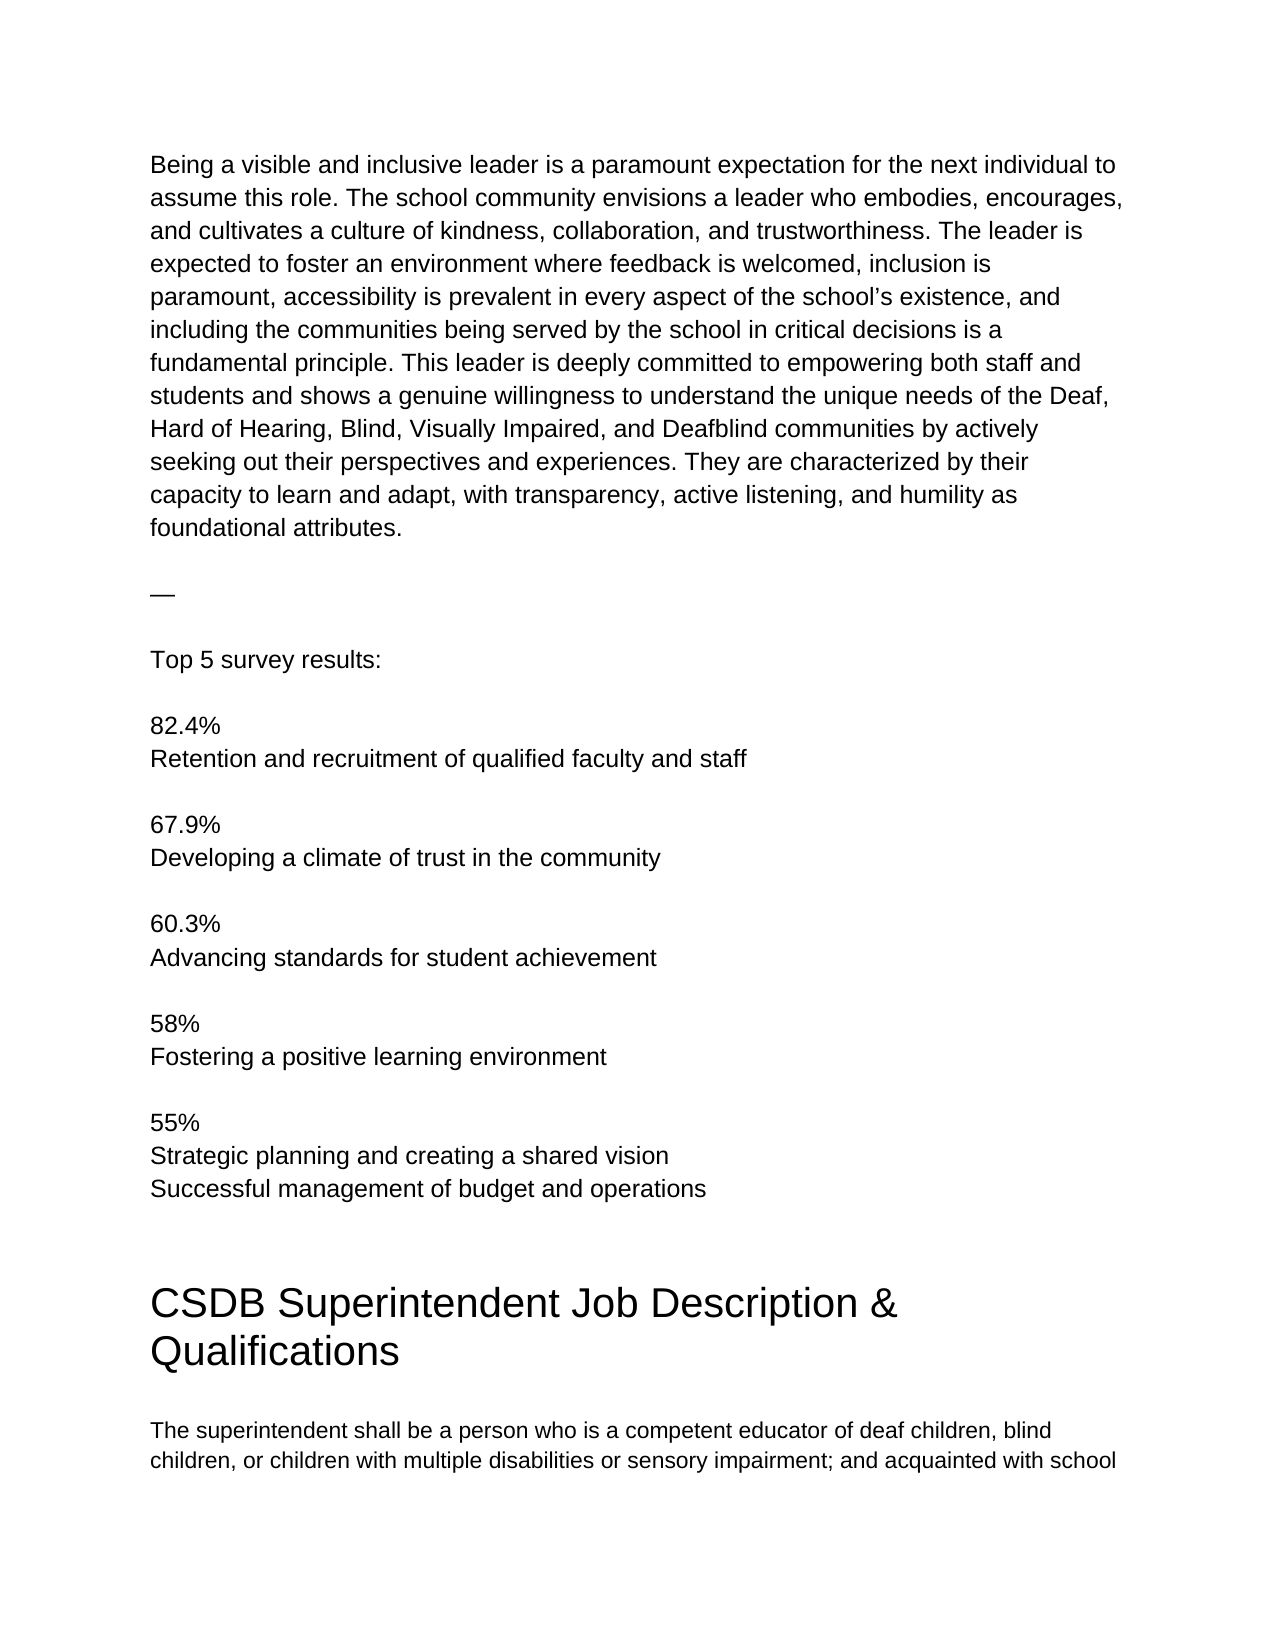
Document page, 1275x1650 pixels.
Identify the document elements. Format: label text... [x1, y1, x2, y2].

text Advancing standards for student achievement [150, 942, 1125, 971]
text Successful management of budget and operations [150, 1174, 1125, 1202]
text Developing a climate of trust in the community [150, 843, 1125, 872]
text 60.3% [150, 909, 1125, 938]
text 55% [150, 1108, 1125, 1136]
subtitle CSDB Superintendent Job Description & Qualifications [150, 1278, 1125, 1374]
text 58% [150, 1008, 1125, 1037]
text Retention and recruitment of qualified faculty and staff [150, 744, 1125, 773]
text Top 5 survey results: [150, 645, 1125, 674]
text 67.9% [150, 810, 1125, 839]
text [150, 1417, 1125, 1474]
text Being a visible and inclusive leader is a paramount expectation for the next individual to assume this role. The school community envisions a leader who embodies, encourages, and cultivates a culture of kindness, collaboration, and trustworthiness. The leader is expected to foster an environment where feedback is welcomed, inclusion is paramount, accessibility is prevalent in every aspect of the school’s existence, and including the communities being served by the school in critical decisions is a fundamental principle. This leader is deeply committed to empowering both staff and students and shows a genuine willingness to understand the unique needs of the Deaf, Hard of Hearing, Blind, Visually Impaired, and Deafblind communities by actively seeking out their perspectives and experiences. They are characterized by their capacity to learn and adapt, with transparency, active listening, and humility as foundational attributes. [150, 150, 1125, 542]
text — [150, 579, 1125, 608]
text Fostering a positive learning environment [150, 1042, 1125, 1070]
text Strategic planning and creating a shared vision [150, 1141, 1125, 1169]
text 82.4% [150, 711, 1125, 740]
